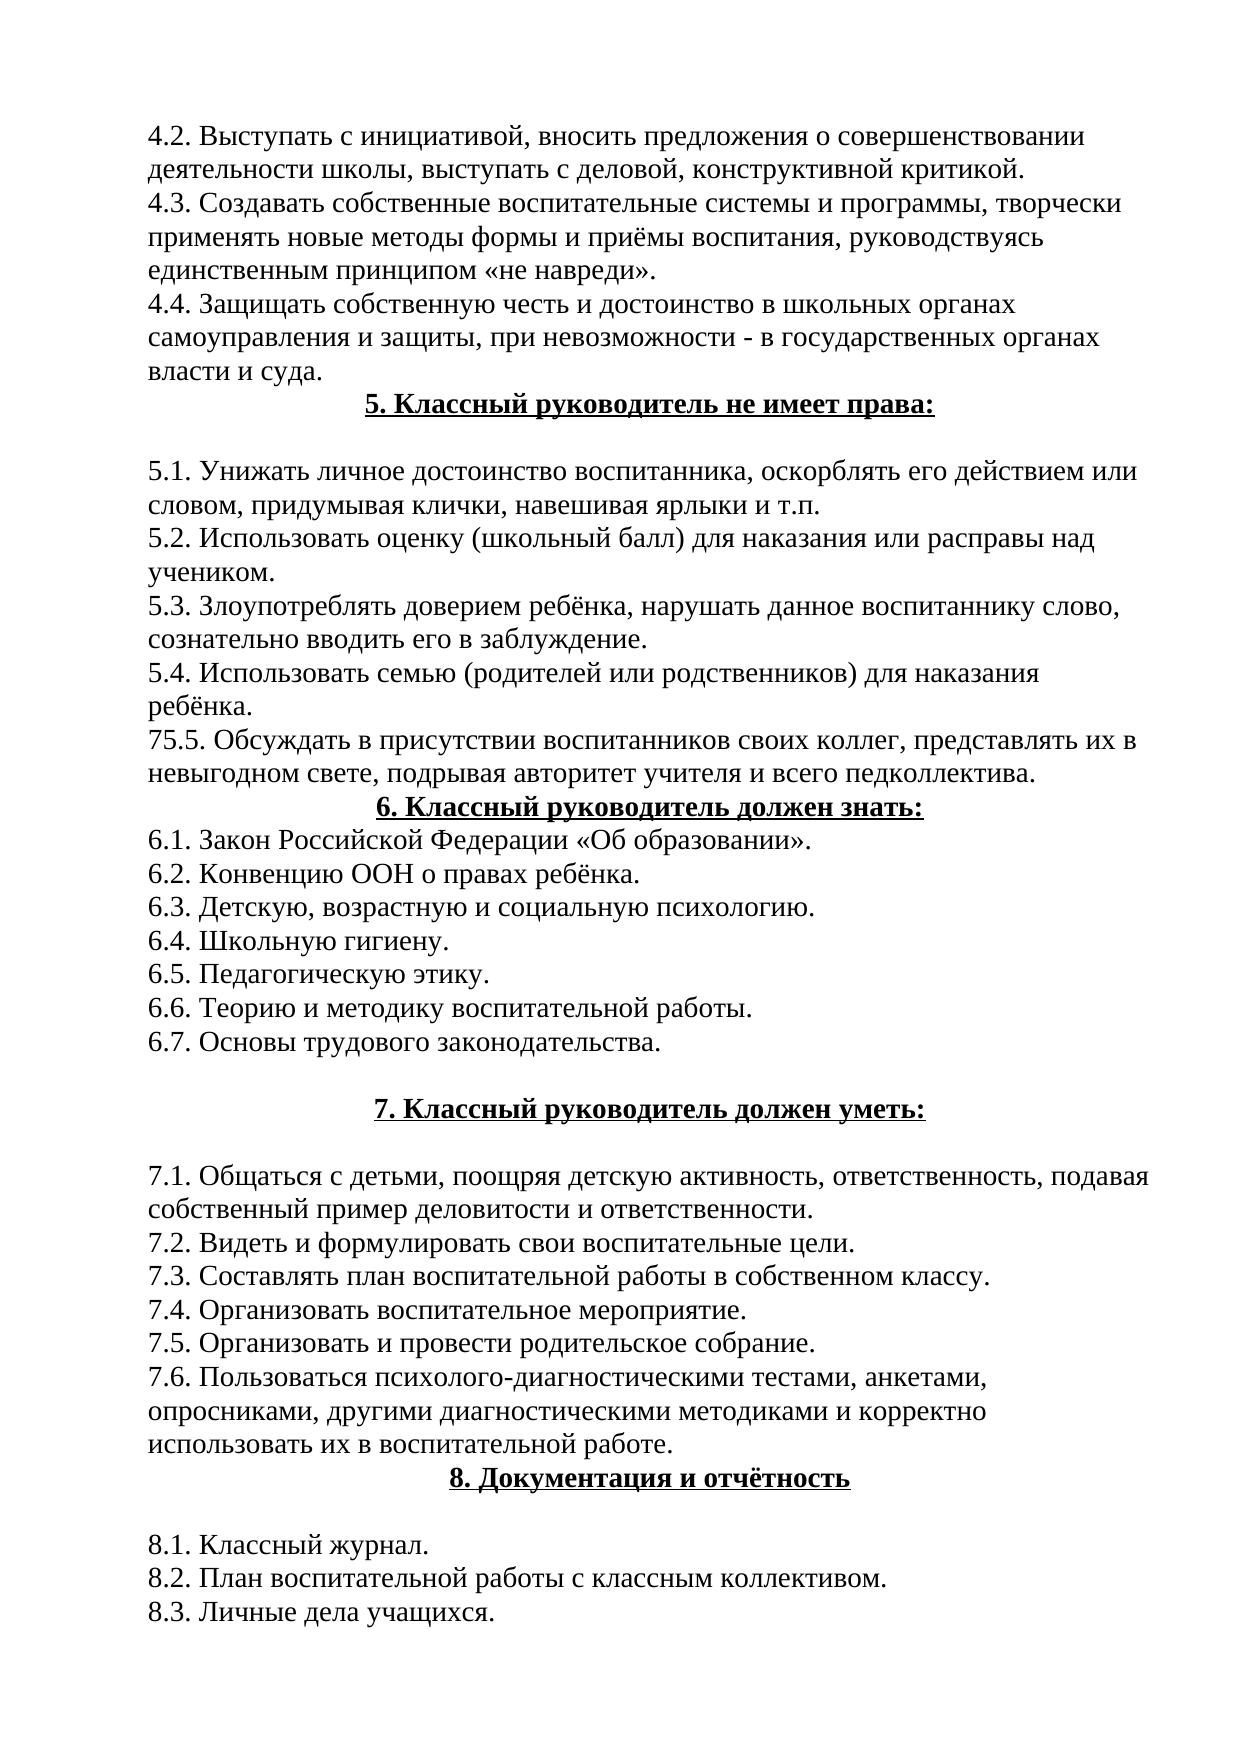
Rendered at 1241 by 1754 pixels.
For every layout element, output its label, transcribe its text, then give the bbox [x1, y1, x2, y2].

text 7.2. Видеть и формулировать свои воспитательные цели. [148, 1225, 1152, 1258]
text 7.6. Пользоваться психолого-диагностическими тестами, анкетами, опросниками, другими диагностическими методиками и корректно использовать их в воспитательной работе. [148, 1359, 1152, 1460]
text 75.5. Обсуждать в присутствии воспитанников своих коллег, представлять их в невыгодном свете, подрывая авторитет учителя и всего педколлектива. [148, 722, 1152, 789]
text 7.3. Составлять план воспитательной работы в собственном классу. [148, 1258, 1152, 1292]
text 8.3. Личные дела учащихся. [148, 1594, 1152, 1627]
text 7.5. Организовать и провести родительское собрание. [148, 1326, 1152, 1359]
text 6.3. Детскую, возрастную и социальную психологию. [148, 889, 1152, 923]
text 8.1. Классный журнал. [148, 1527, 1152, 1560]
text 4.2. Выступать с инициативой, вносить предложения о совершенствовании деятельности школы, выступать с деловой, конструктивной критикой. [148, 118, 1152, 185]
text 7. Классный руководитель должен уметь: [148, 1091, 1152, 1124]
text 5.2. Использовать оценку (школьный балл) для наказания или расправы над учеником. [148, 521, 1152, 588]
text 8.2. План воспитательной работы с классным коллективом. [148, 1560, 1152, 1594]
text 7.1. Общаться с детьми, поощряя детскую активность, ответственность, подавая собственный пример деловитости и ответственности. [148, 1158, 1152, 1225]
text 6.5. Педагогическую этику. [148, 957, 1152, 990]
text 6.2. Конвенцию ООН о правах ребёнка. [148, 856, 1152, 889]
text 6.6. Теорию и методику воспитательной работы. [148, 990, 1152, 1024]
text 6.7. Основы трудового законодательства. [148, 1024, 1152, 1057]
text 5.3. Злоупотреблять доверием ребёнка, нарушать данное воспитаннику слово, сознательно вводить его в заблуждение. [148, 588, 1152, 655]
text 6.4. Школьную гигиену. [148, 923, 1152, 957]
text 5.1. Унижать личное достоинство воспитанника, оскорблять его действием или словом, придумывая клички, навешивая ярлыки и т.п. [148, 453, 1152, 521]
text 4.4. Защищать собственную честь и достоинство в школьных органах самоуправления и защиты, при невозможности - в государственных органах власти и суда. [148, 286, 1152, 386]
text 5.4. Использовать семью (родителей или родственников) для наказания ребёнка. [148, 655, 1152, 722]
text 4.3. Создавать собственные воспитательные системы и программы, творчески применять новые методы формы и приёмы воспитания, руководствуясь единственным принципом «не навреди». [148, 185, 1152, 286]
text 5. Классный руководитель не имеет права: [148, 386, 1152, 420]
text 6. Классный руководитель должен знать: [148, 789, 1152, 822]
text 8. Документация и отчётность [148, 1460, 1152, 1493]
text 7.4. Организовать воспитательное мероприятие. [148, 1292, 1152, 1326]
text 6.1. Закон Российской Федерации «Об образовании». [148, 822, 1152, 856]
